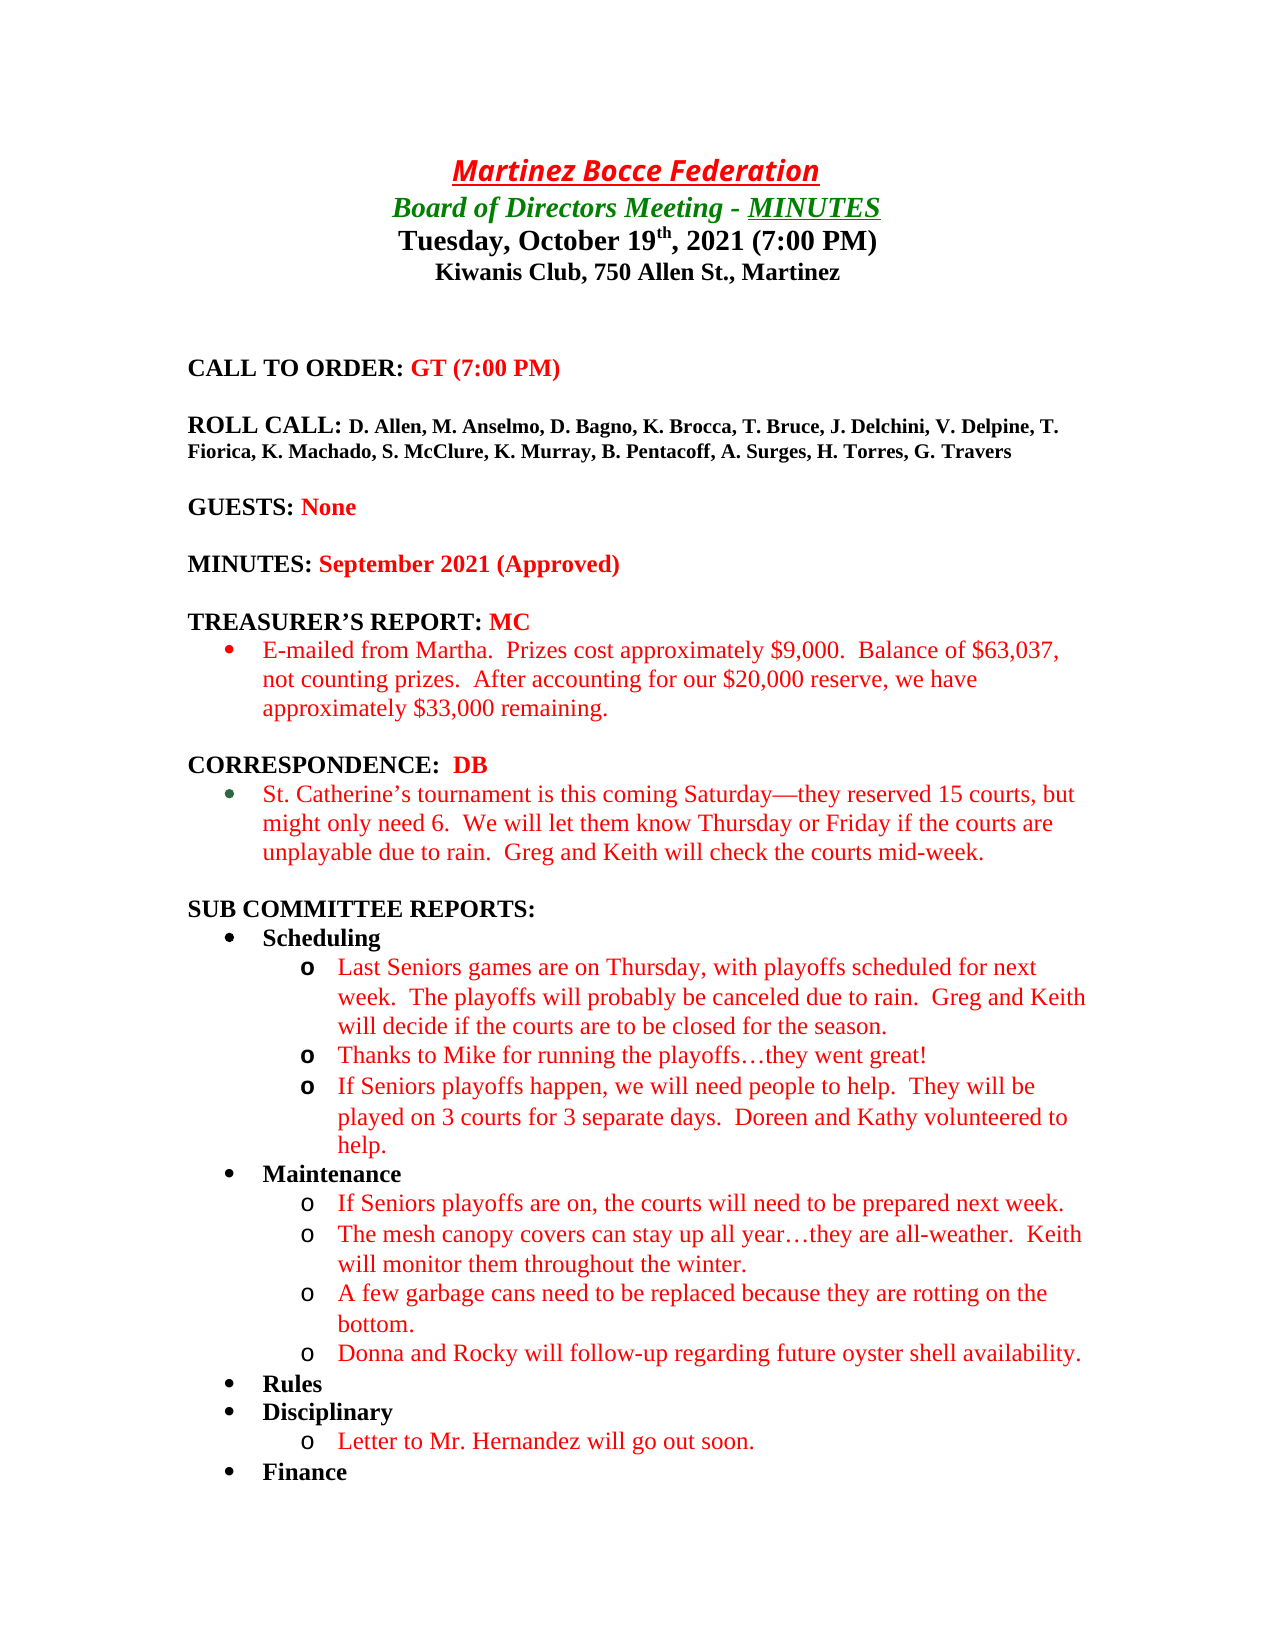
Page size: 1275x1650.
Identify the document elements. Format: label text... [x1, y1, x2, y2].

text SUB COMMITTEE REPORTS: [187, 894, 1087, 923]
text CORRESPONDENCE: DB [187, 750, 1087, 779]
title Martinez Bocce Federation [187, 150, 1087, 190]
list St. Catherine’s tournament is this coming Saturday—they reserved 15 courts, but might only need 6. We will let them know Thursday or Friday if the courts are unplayable due to rain. Greg and Keith will check the courts mid-week. [225, 779, 1087, 865]
text MINUTES: September 2021 (Approved) [187, 549, 1087, 578]
list A few garbage cans need to be replaced because they are rotting on the bottom. [300, 1278, 1087, 1338]
list E-mailed from Martha. Prizes cost approximately $9,000. Balance of $63,037, not counting prizes. After accounting for our $20,000 reserve, we have approximately $33,000 remaining. [225, 635, 1087, 722]
subtitle Tuesday, October 19th, 2021 (7:00 PM) [187, 223, 1087, 257]
text ROLL CALL: D. Allen, M. Anselmo, D. Bagno, K. Brocca, T. Bruce, J. Delchini, V. Delpine, T. Fiorica, K. Machado, S. McClure, K. Murray, B. Pentacoff, A. Surges, H. Torres, G. Travers [187, 410, 1087, 463]
list If Seniors playoffs happen, we will need people to help. They will be played on 3 courts for 3 separate days. Doreen and Kathy volunteered to help. [300, 1071, 1087, 1159]
list Finance [225, 1457, 1087, 1486]
list Rules [225, 1369, 1087, 1397]
text Kiwanis Club, 750 Allen St., Martinez [187, 257, 1087, 286]
list Donna and Rocky will follow-up regarding future oyster shell availability. [300, 1338, 1087, 1369]
list If Seniors playoffs are on, the courts will need to be prepared next week. [300, 1188, 1087, 1219]
subtitle Board of Directors Meeting - MINUTES [187, 190, 1087, 223]
list Maintenance [225, 1159, 1087, 1188]
list Letter to Mr. Hernandez will go out soon. [300, 1426, 1087, 1457]
list Disciplinary [225, 1397, 1087, 1426]
list Thanks to Mike for running the playoffs…they went great! [300, 1040, 1087, 1071]
list The mesh canopy covers can stay up all year…they are all-weather. Keith will monitor them throughout the winter. [300, 1219, 1087, 1278]
list Last Seniors games are on Thursday, with playoffs scheduled for next week. The playoffs will probably be canceled due to rain. Greg and Keith will decide if the courts are to be closed for the season. [300, 952, 1087, 1040]
text TREASURER’S REPORT: MC [187, 607, 1087, 635]
list Scheduling [225, 923, 1087, 952]
text GUESTS: None [187, 492, 1087, 520]
text CALL TO ORDER: GT (7:00 PM) [187, 353, 1087, 381]
